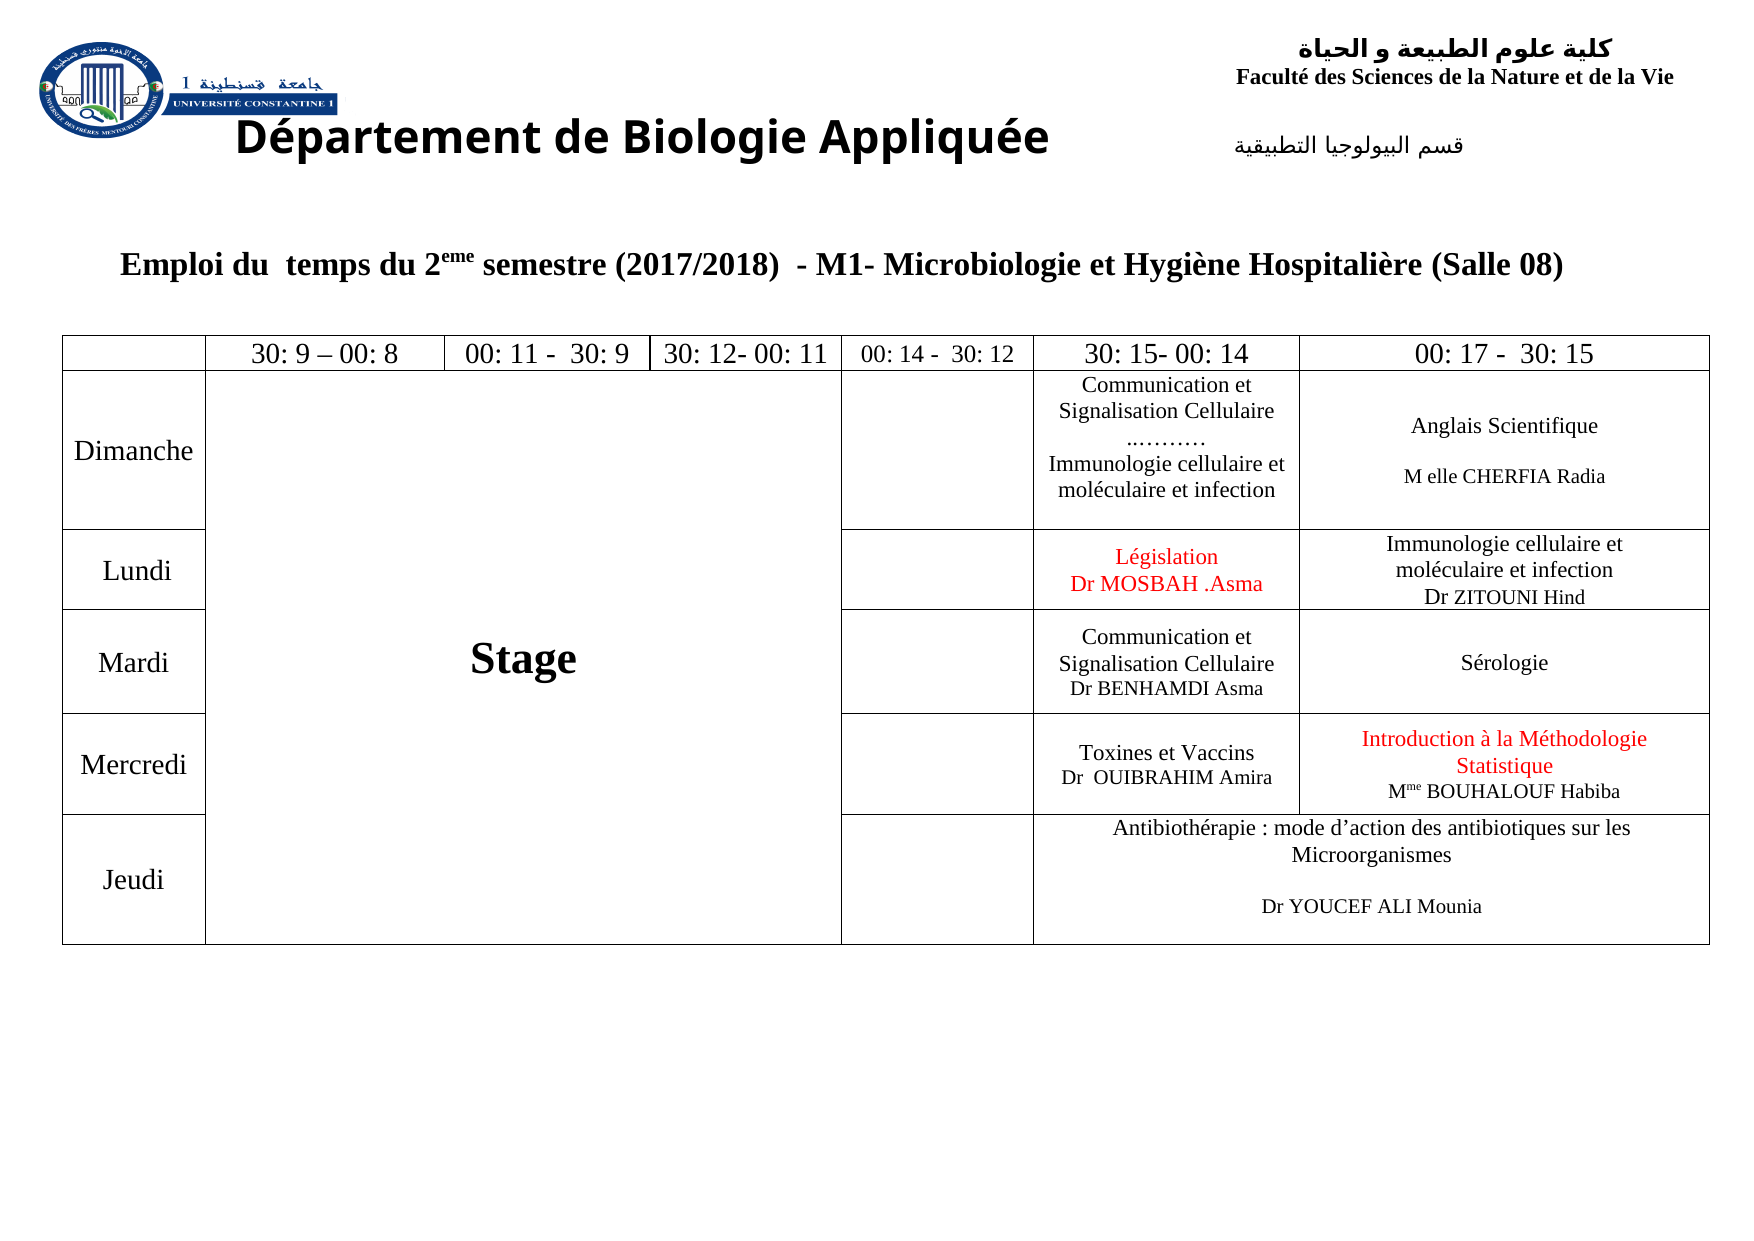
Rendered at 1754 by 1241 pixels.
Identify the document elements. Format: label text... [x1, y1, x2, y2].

table_cell Législation Dr MOSBAH .Asma [1034, 530, 1299, 609]
table_cell [842, 371, 1033, 529]
picture [305, 133, 315, 147]
picture [245, 126, 258, 147]
table_cell Stage [206, 371, 841, 944]
table_header 15 :30 - 17 :00 [1300, 336, 1709, 370]
table_header 9 :30 - 11 :00 [445, 336, 649, 370]
table_cell Dimanche [63, 371, 205, 529]
table_cell [842, 530, 1033, 609]
table_header 11 :00 -12 :30 [651, 336, 841, 370]
picture [333, 141, 341, 147]
table_cell Lundi [63, 530, 205, 609]
picture [277, 132, 287, 138]
table_cell Jeudi [63, 815, 205, 944]
table_cell [842, 815, 1033, 944]
table_cell Mercredi [63, 714, 205, 813]
table_header [63, 336, 205, 370]
table_cell Sérologie [1300, 610, 1709, 713]
table_cell Antibiothérapie : mode d’action des antibiotiques sur les Microorganismes Dr YOUCEF ALI Mounia [1034, 815, 1709, 944]
table_cell Communication et Signalisation Cellulaire ……….. Immunologie cellulaire et moléculaire et infection [1034, 371, 1299, 529]
table_cell Toxines et Vaccins Dr OUIBRAHIM Amira [1034, 714, 1299, 813]
table_cell Mardi [63, 610, 205, 713]
table_cell Anglais Scientifique M elle CHERFIA Radia [1300, 371, 1709, 529]
table_cell Introduction à la Méthodologie Statistique Mme BOUHALOUF Habiba [1300, 714, 1709, 813]
picture [29, 33, 389, 147]
table_cell [842, 610, 1033, 713]
table_header 14 :00 -15 :30 [1034, 336, 1299, 370]
table_cell [842, 714, 1033, 813]
picture [383, 133, 389, 147]
table_header 12 :30 - 14 :00 [842, 336, 1033, 370]
table_header 8 :00 – 9 :30 [206, 336, 444, 370]
text Emploi du temps du 2eme semestre (2017/2018) - M1- Microbiologie et Hygiène Hospitalière (Salle 08) [0, 244, 1698, 282]
table_cell Immunologie cellulaire et moléculaire et infection Dr ZITOUNI Hind [1300, 530, 1709, 609]
table_cell Communication et Signalisation Cellulaire Dr BENHAMDI Asma [1034, 610, 1299, 713]
